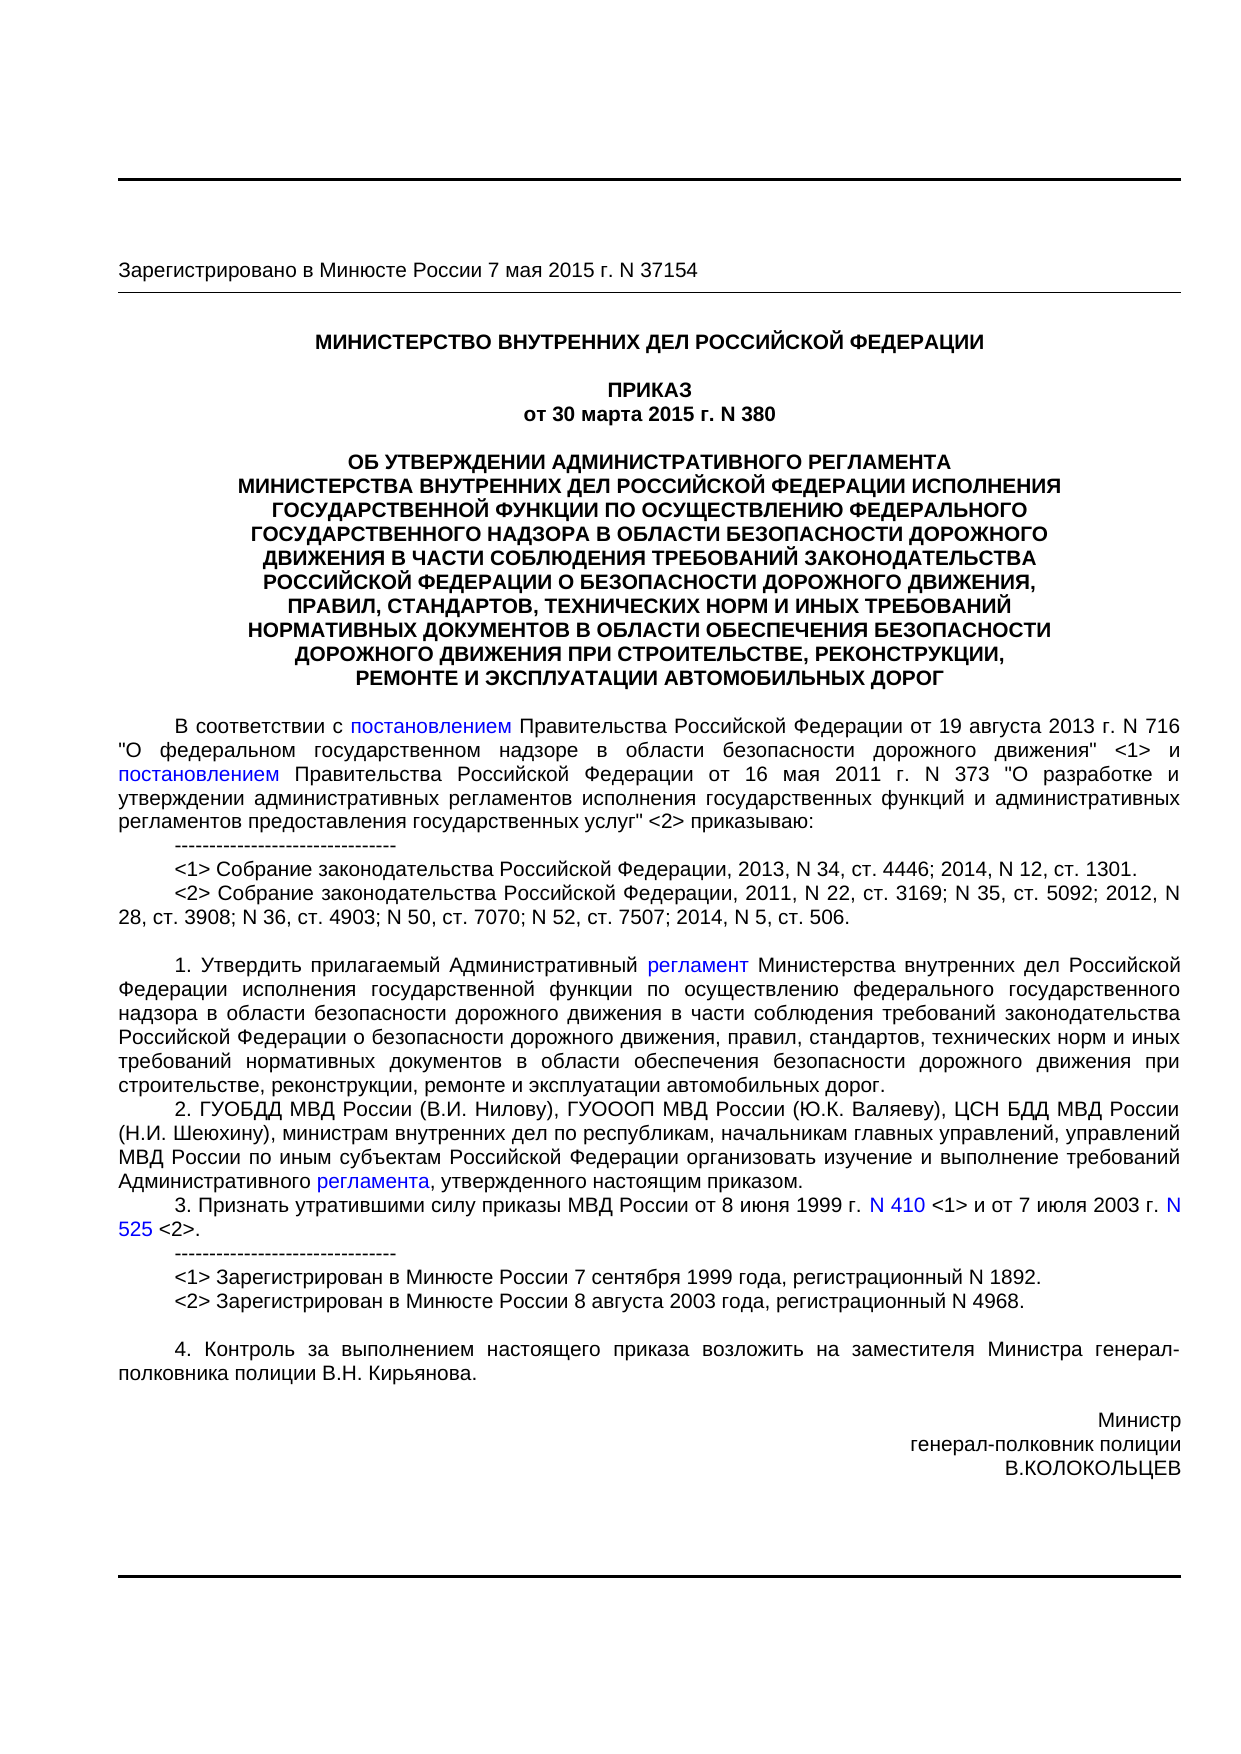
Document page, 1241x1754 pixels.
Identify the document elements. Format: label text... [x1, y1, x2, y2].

text Зарегистрировано в Минюсте России 7 мая 2015 г. N 37154 [118, 257, 1181, 281]
text ОБ УТВЕРЖДЕНИИ АДМИНИСТРАТИВНОГО РЕГЛАМЕНТА [118, 450, 1181, 474]
text Министр [118, 1408, 1181, 1432]
text НОРМАТИВНЫХ ДОКУМЕНТОВ В ОБЛАСТИ ОБЕСПЕЧЕНИЯ БЕЗОПАСНОСТИ [118, 618, 1181, 642]
text <2> Зарегистрирован в Минюсте России 8 августа 2003 года, регистрационный N 4968. [118, 1288, 1181, 1312]
text РЕМОНТЕ И ЭКСПЛУАТАЦИИ АВТОМОБИЛЬНЫХ ДОРОГ [118, 666, 1181, 689]
text 3. Признать утратившими силу приказы МВД России от 8 июня 1999 г. N 410 <1> и от 7 июля 2003 г. N 525 <2>. [118, 1193, 1181, 1241]
text 2. ГУОБДД МВД России (В.И. Нилову), ГУОООП МВД России (Ю.К. Валяеву), ЦСН БДД МВД России (Н.И. Шеюхину), министрам внутренних дел по республикам, начальникам главных управлений, управлений МВД России по иным субъектам Российской Федерации организовать изучение и выполнение требований Административного регламента, утвержденного настоящим приказом. [118, 1097, 1181, 1193]
text 1. Утвердить прилагаемый Административный регламент Министерства внутренних дел Российской Федерации исполнения государственной функции по осуществлению федерального государственного надзора в области безопасности дорожного движения в части соблюдения требований законодательства Российской Федерации о безопасности дорожного движения, правил, стандартов, технических норм и иных требований нормативных документов в области обеспечения безопасности дорожного движения при строительстве, реконструкции, ремонте и эксплуатации автомобильных дорог. [118, 953, 1181, 1097]
text от 30 марта 2015 г. N 380 [118, 402, 1181, 426]
text В соответствии с постановлением Правительства Российской Федерации от 19 августа 2013 г. N 716 "О федеральном государственном надзоре в области безопасности дорожного движения" <1> и постановлением Правительства Российской Федерации от 16 мая 2011 г. N 373 "О разработке и утверждении административных регламентов исполнения государственных функций и административных регламентов предоставления государственных услуг" <2> приказываю: [118, 713, 1181, 833]
text ПРАВИЛ, СТАНДАРТОВ, ТЕХНИЧЕСКИХ НОРМ И ИНЫХ ТРЕБОВАНИЙ [118, 594, 1181, 618]
text ПРИКАЗ [118, 378, 1181, 402]
text ДОРОЖНОГО ДВИЖЕНИЯ ПРИ СТРОИТЕЛЬСТВЕ, РЕКОНСТРУКЦИИ, [118, 642, 1181, 666]
text <1> Собрание законодательства Российской Федерации, 2013, N 34, ст. 4446; 2014, N 12, ст. 1301. [118, 857, 1181, 881]
text МИНИСТЕРСТВА ВНУТРЕННИХ ДЕЛ РОССИЙСКОЙ ФЕДЕРАЦИИ ИСПОЛНЕНИЯ [118, 474, 1181, 498]
text генерал-полковник полиции [118, 1432, 1181, 1456]
text -------------------------------- [118, 833, 1181, 857]
text -------------------------------- [118, 1241, 1181, 1264]
text МИНИСТЕРСТВО ВНУТРЕННИХ ДЕЛ РОССИЙСКОЙ ФЕДЕРАЦИИ [118, 330, 1181, 354]
text <2> Собрание законодательства Российской Федерации, 2011, N 22, ст. 3169; N 35, ст. 5092; 2012, N 28, ст. 3908; N 36, ст. 4903; N 50, ст. 7070; N 52, ст. 7507; 2014, N 5, ст. 506. [118, 881, 1181, 929]
text РОССИЙСКОЙ ФЕДЕРАЦИИ О БЕЗОПАСНОСТИ ДОРОЖНОГО ДВИЖЕНИЯ, [118, 570, 1181, 594]
text ДВИЖЕНИЯ В ЧАСТИ СОБЛЮДЕНИЯ ТРЕБОВАНИЙ ЗАКОНОДАТЕЛЬСТВА [118, 546, 1181, 570]
text ГОСУДАРСТВЕННОГО НАДЗОРА В ОБЛАСТИ БЕЗОПАСНОСТИ ДОРОЖНОГО [118, 522, 1181, 546]
text ГОСУДАРСТВЕННОЙ ФУНКЦИИ ПО ОСУЩЕСТВЛЕНИЮ ФЕДЕРАЛЬНОГО [118, 498, 1181, 522]
text 4. Контроль за выполнением настоящего приказа возложить на заместителя Министра генерал-полковника полиции В.Н. Кирьянова. [118, 1336, 1181, 1384]
text В.КОЛОКОЛЬЦЕВ [118, 1456, 1181, 1480]
text <1> Зарегистрирован в Минюсте России 7 сентября 1999 года, регистрационный N 1892. [118, 1264, 1181, 1288]
